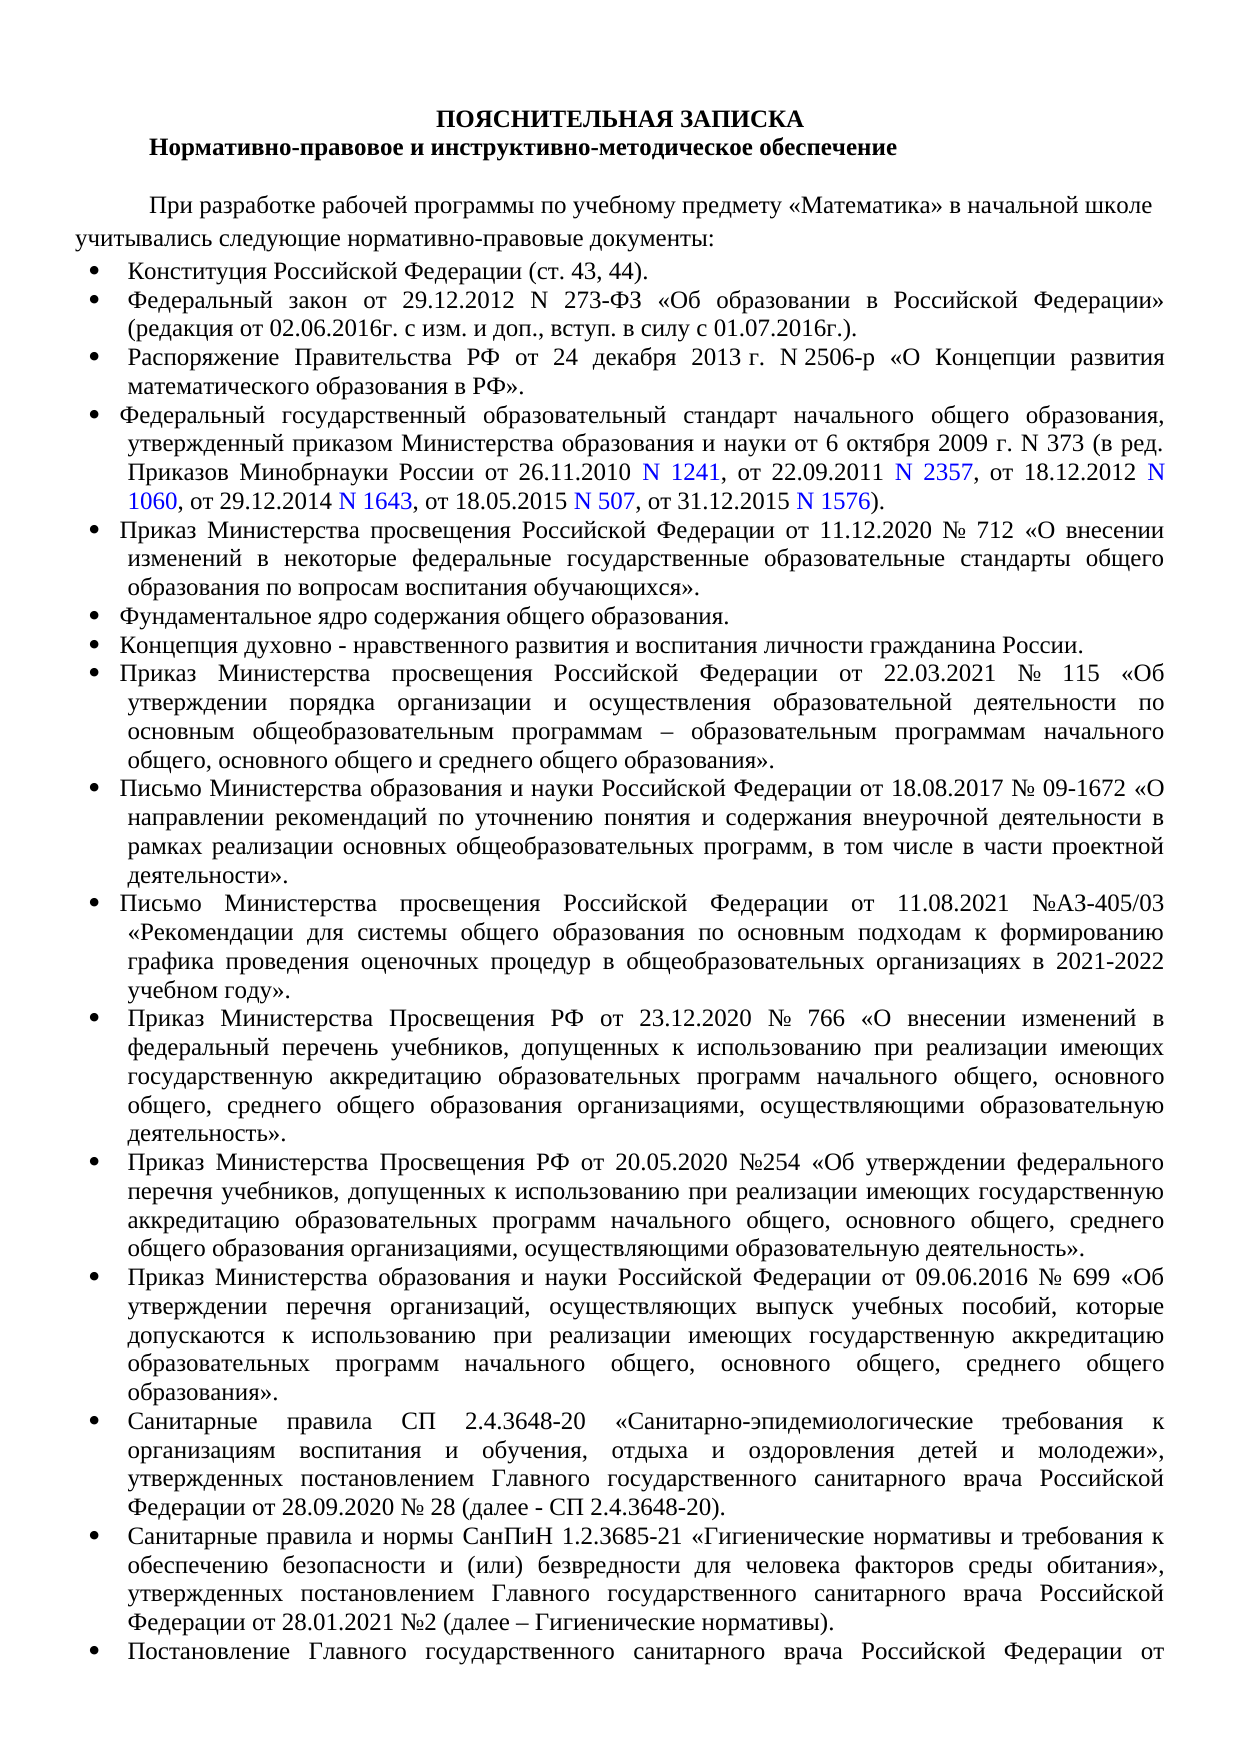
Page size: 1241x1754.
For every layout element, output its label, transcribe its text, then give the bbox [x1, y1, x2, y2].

list Приказ Министерства просвещения Российской Федерации от 22.03.2021 № 115 «Об утверждении порядка организации и осуществления образовательной деятельности по основным общеобразовательным программам – образовательным программам начального общего, основного общего и среднего общего образования». [90, 658, 1165, 773]
list Приказ Министерства образования и науки Российской Федерации от 09.06.2016 № 699 «Об утверждении перечня организаций, осуществляющих выпуск учебных пособий, которые допускаются к использованию при реализации имеющих государственную аккредитацию образовательных программ начального общего, основного общего, среднего общего образования». [90, 1262, 1165, 1406]
list Приказ Министерства Просвещения РФ от 23.12.2020 № 766 «О внесении изменений в федеральный перечень учебников, допущенных к использованию при реализации имеющих государственную аккредитацию образовательных программ начального общего, основного общего, среднего общего образования организациями, осуществляющими образовательную деятельность». [90, 1003, 1165, 1147]
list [90, 1636, 1165, 1665]
list Распоряжение Правительства РФ от 24 декабря 2013 г. N 2506-р «О Концепции развития математического образования в РФ». [90, 342, 1165, 400]
list Санитарные правила СП 2.4.3648-20 «Санитарно-эпидемиологические требования к организациям воспитания и обучения, отдыха и оздоровления детей и молодежи», утвержденных постановлением Главного государственного санитарного врача Российской Федерации от 28.09.2020 № 28 (далее - СП 2.4.3648-20). [90, 1406, 1165, 1521]
list Приказ Министерства Просвещения РФ от 20.05.2020 №254 «Об утверждении федерального перечня учебников, допущенных к использованию при реализации имеющих государственную аккредитацию образовательных программ начального общего, основного общего, среднего общего образования организациями, осуществляющими образовательную деятельность». [90, 1147, 1165, 1262]
list Санитарные правила и нормы СанПиН 1.2.3685-21 «Гигиенические нормативы и требования к обеспечению безопасности и (или) безвредности для человека факторов среды обитания», утвержденных постановлением Главного государственного санитарного врача Российской Федерации от 28.01.2021 №2 (далее – Гигиенические нормативы). [90, 1521, 1165, 1636]
list Концепция духовно - нравственного развития и воспитания личности гражданина России. [90, 630, 1165, 658]
text ПОЯСНИТЕЛЬНАЯ ЗАПИСКА [75, 104, 1165, 132]
list Конституция Российской Федерации (ст. 43, 44). [90, 256, 1165, 285]
list Фундаментальное ядро содержания общего образования. [90, 601, 1165, 630]
list Федеральный закон от 29.12.2012 N 273-ФЗ «Об образовании в Российской Федерации» (редакция от 02.06.2016г. с изм. и доп., вступ. в силу с 01.07.2016г.). [90, 285, 1165, 342]
list Письмо Министерства просвещения Российской Федерации от 11.08.2021 №АЗ-405/03 «Рекомендации для системы общего образования по основным подходам к формированию графика проведения оценочных процедур в общеобразовательных организациях в 2021-2022 учебном году». [90, 888, 1165, 1003]
list Приказ Министерства просвещения Российской Федерации от 11.12.2020 № 712 «О внесении изменений в некоторые федеральные государственные образовательные стандарты общего образования по вопросам воспитания обучающихся». [90, 515, 1165, 601]
list Федеральный государственный образовательный стандарт начального общего образования, утвержденный приказом Министерства образования и науки от 6 октября 2009 г. N 373 (в ред. Приказов Минобрнауки России от 26.11.2010 N 1241, от 22.09.2011 N 2357, от 18.12.2012 N 1060, от 29.12.2014 N 1643, от 18.05.2015 N 507, от 31.12.2015 N 1576). [90, 400, 1165, 515]
list Письмо Министерства образования и науки Российской Федерации от 18.08.2017 № 09-1672 «О направлении рекомендаций по уточнению понятия и содержания внеурочной деятельности в рамках реализации основных общеобразовательных программ, в том числе в части проектной деятельности». [90, 773, 1165, 888]
text При разработке рабочей программы по учебному предмету «Математика» в начальной школе учитывались следующие нормативно-правовые документы: [75, 190, 1165, 252]
text Нормативно-правовое и инструктивно-методическое обеспечение [75, 132, 1165, 161]
